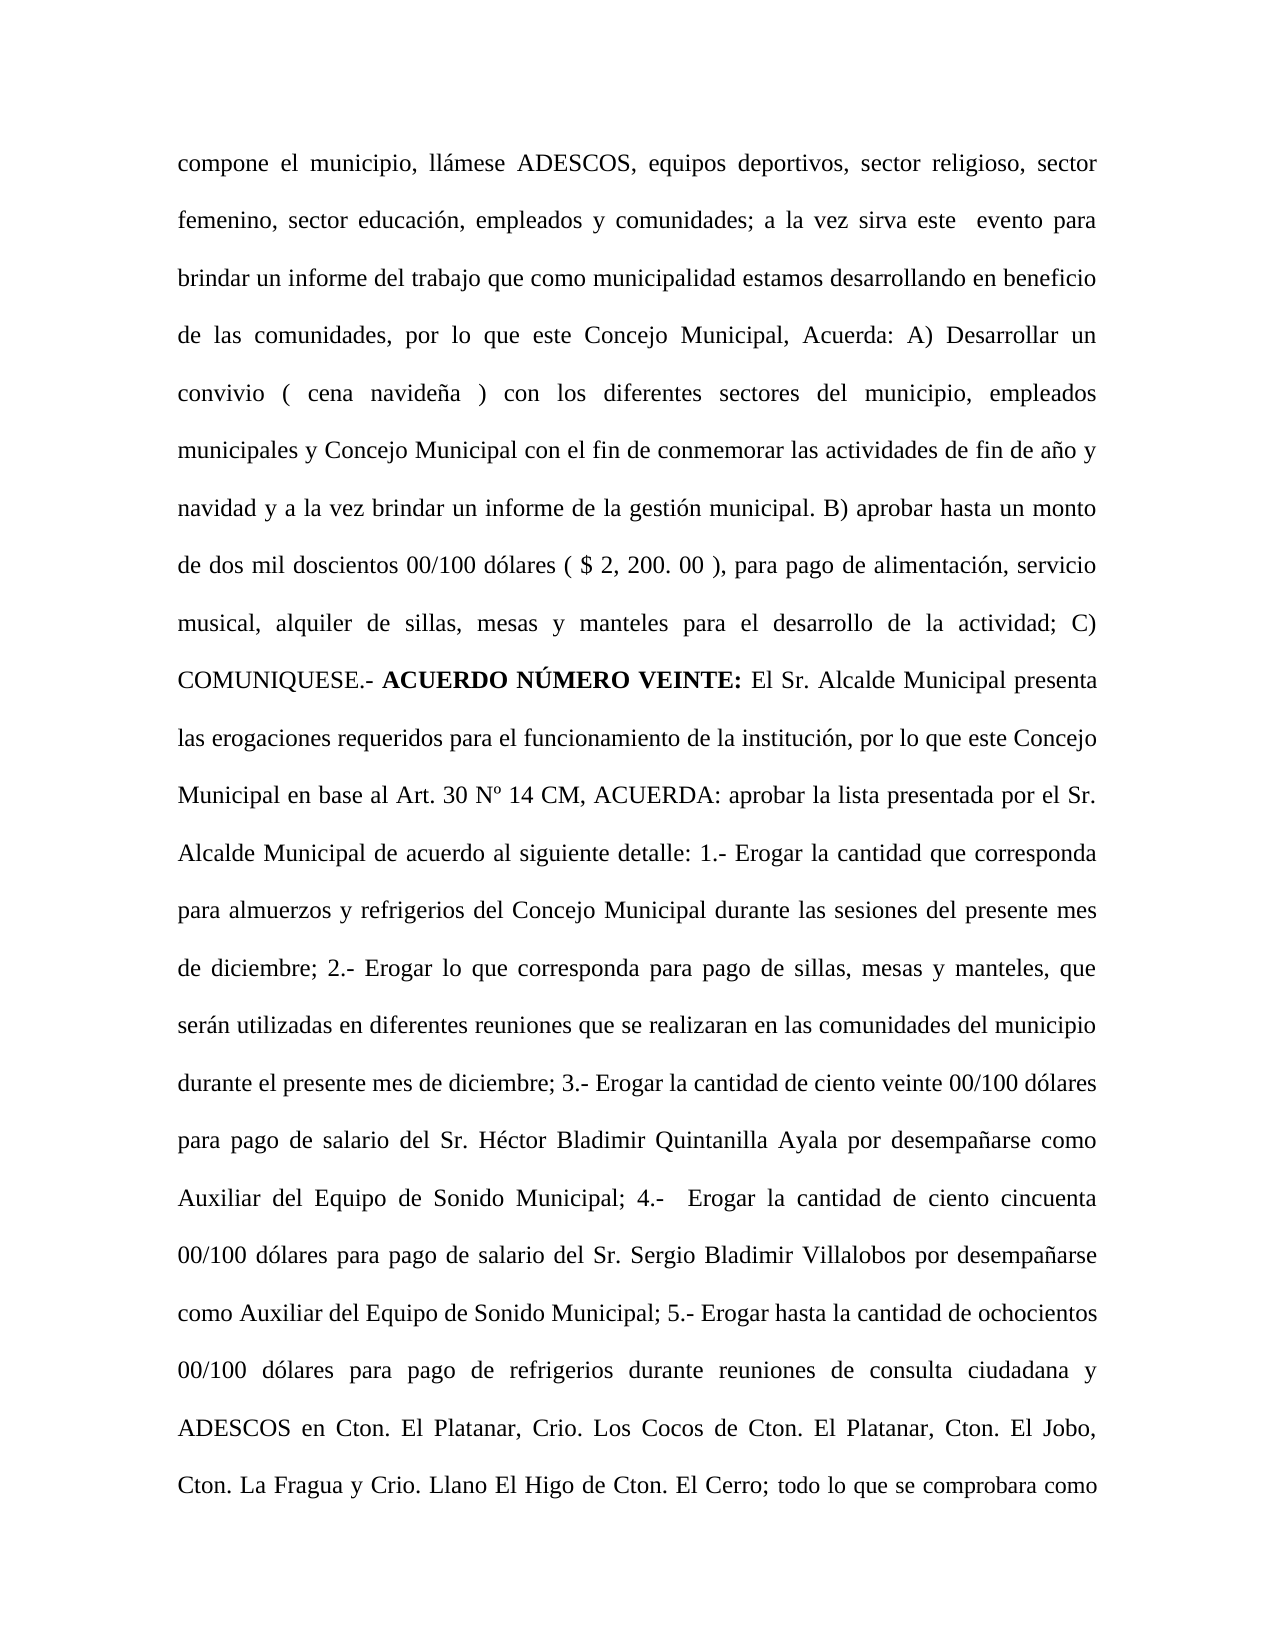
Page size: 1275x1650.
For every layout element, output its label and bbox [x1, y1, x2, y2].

text [177, 148, 1098, 1499]
